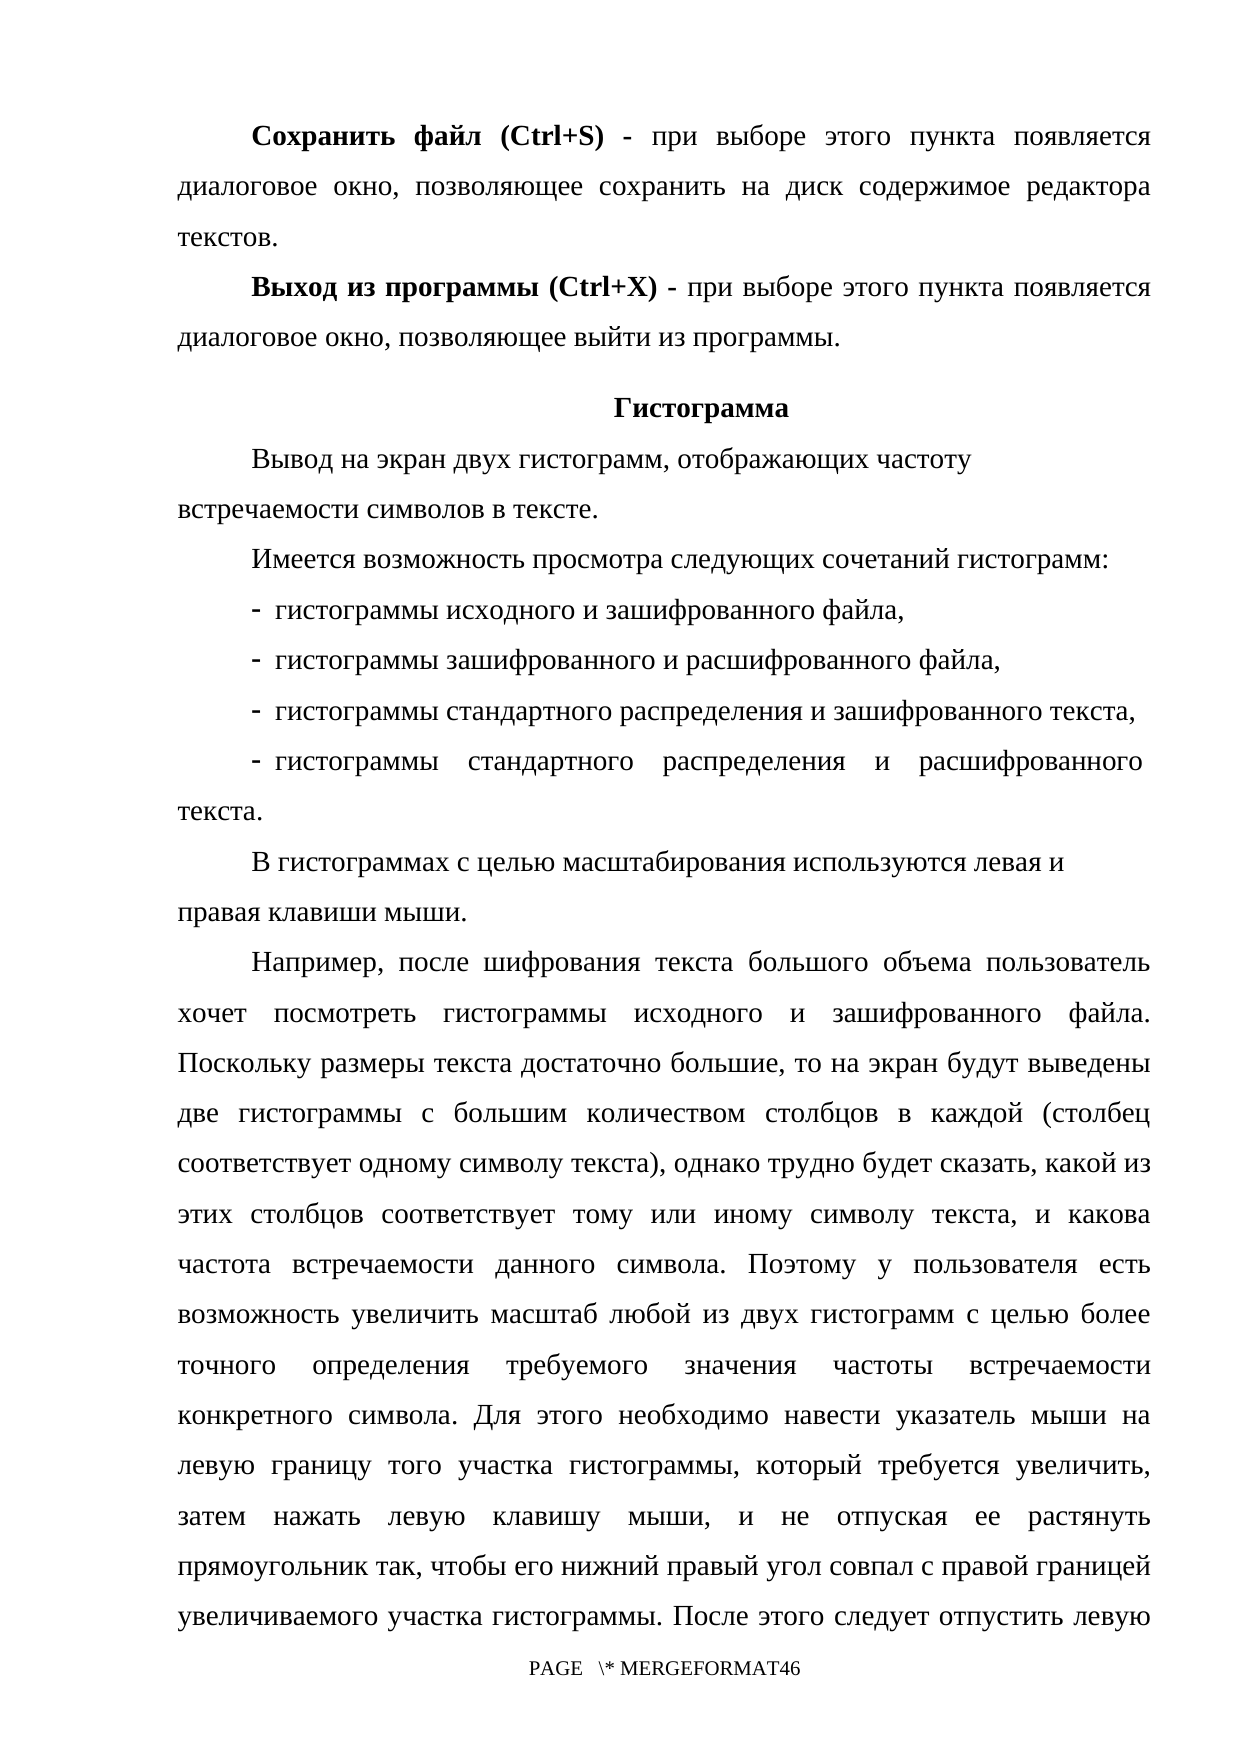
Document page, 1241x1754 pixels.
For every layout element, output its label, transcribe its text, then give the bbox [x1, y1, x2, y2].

list Гистограмма [251, 391, 1152, 424]
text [177, 944, 1152, 1632]
text Выход из программы (Ctrl+X) - при выборе этого пункта появляется диалоговое окно, позволяющее выйти из программы. [177, 269, 1152, 353]
list гистограммы зашифрованного и расшифрованного файла, [177, 642, 1152, 676]
text Вывод на экран двух гистограмм, отображающих частоту встречаемости символов в тексте. [177, 441, 1152, 525]
list гистограммы стандартного распределения и расшифрованного текста. [177, 743, 1152, 827]
list гистограммы стандартного распределения и зашифрованного текста, [177, 693, 1152, 726]
list гистограммы исходного и зашифрованного файла, [177, 592, 1152, 625]
text Сохранить файл (Ctrl+S) - при выборе этого пункта появляется диалоговое окно, позволяющее сохранить на диск содержимое редактора текстов. [177, 118, 1152, 252]
text В гистограммах с целью масштабирования используются левая и правая клавиши мыши. [177, 844, 1152, 928]
text Имеется возможность просмотра следующих сочетаний гистограмм: [177, 541, 1152, 575]
